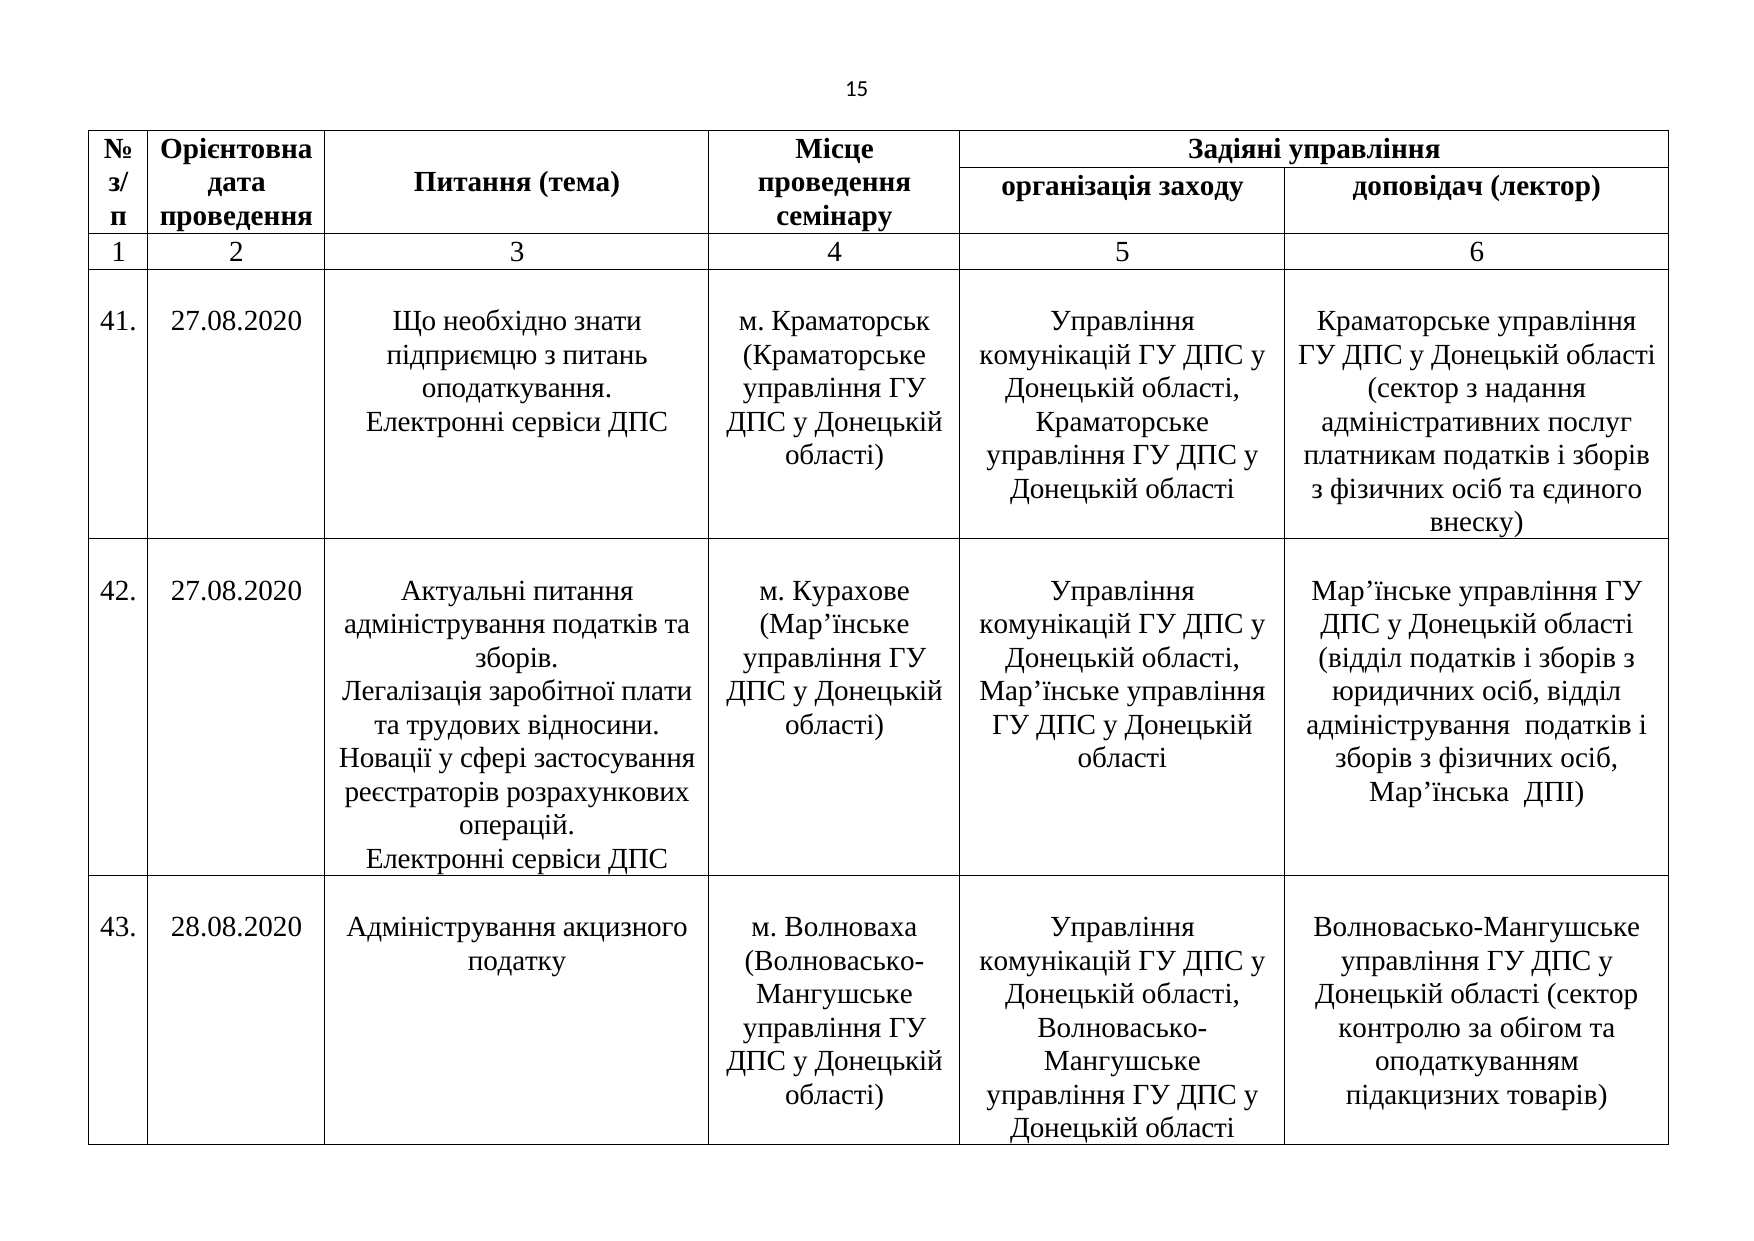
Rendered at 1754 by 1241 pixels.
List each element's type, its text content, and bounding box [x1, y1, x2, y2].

table_cell 42. [89, 539, 147, 874]
table_header Питання (тема) [325, 131, 708, 233]
table_header № з/п [89, 131, 147, 233]
table_cell Мар’їнське управління ГУ ДПС у Донецькій області (відділ податків і зборів з юридичних осіб, відділ адміністрування податків і зборів з фізичних осіб, Мар’їнська ДПІ) [1285, 539, 1668, 874]
table_cell м. Курахове (Мар’їнське управління ГУ ДПС у Донецькій області) [709, 539, 959, 874]
table_cell 2 [148, 234, 324, 269]
table_cell Краматорське управління ГУ ДПС у Донецькій області (сектор з надання адміністративних послуг платникам податків і зборів з фізичних осіб та єдиного внеску) [1285, 270, 1668, 538]
table_cell м. Краматорськ (Краматорське управління ГУ ДПС у Донецькій області) [709, 270, 959, 538]
table_cell Управління комунікацій ГУ ДПС у Донецькій області, Волновасько-Мангушське управління ГУ ДПС у Донецькій області [960, 876, 1284, 1144]
table_cell 5 [960, 234, 1284, 269]
table_cell 27.08.2020 [148, 270, 324, 538]
table_cell 6 [1285, 234, 1668, 269]
table_cell Що необхідно знати підприємцю з питань оподаткування. Електронні сервіси ДПС [325, 270, 708, 538]
table_cell 28.08.2020 [148, 876, 324, 1144]
table_cell організація заходу [960, 168, 1284, 233]
table_header Орієнтовна дата проведення семінару [148, 131, 324, 233]
table_header Місце проведення семінару [709, 131, 959, 233]
table_cell доповідач (лектор) [1285, 168, 1668, 233]
table_cell Управління комунікацій ГУ ДПС у Донецькій області, Мар’їнське управління ГУ ДПС у Донецькій області [960, 539, 1284, 874]
table_cell 1 [89, 234, 147, 269]
table_cell Адміністрування акцизного податку [325, 876, 708, 1144]
table_cell 43. [89, 876, 147, 1144]
table_cell 27.08.2020 [148, 539, 324, 874]
table_cell 3 [325, 234, 708, 269]
table_cell Волновасько-Мангушське управління ГУ ДПС у Донецькій області (сектор контролю за обігом та оподаткуванням підакцизних товарів) [1285, 876, 1668, 1144]
table_cell Актуальні питання адміністрування податків та зборів. Легалізація заробітної плати та трудових відносини. Новації у сфері застосування реєстраторів розрахункових операцій. Електронні сервіси ДПС [325, 539, 708, 874]
table_cell 4 [709, 234, 959, 269]
table_cell Управління комунікацій ГУ ДПС у Донецькій області, Краматорське управління ГУ ДПС у Донецькій області [960, 270, 1284, 538]
table_header Задіяні управління [960, 131, 1668, 167]
table_cell м. Волноваха (Волновасько-Мангушське управління ГУ ДПС у Донецькій області) [709, 876, 959, 1144]
table_cell 41. [89, 270, 147, 538]
